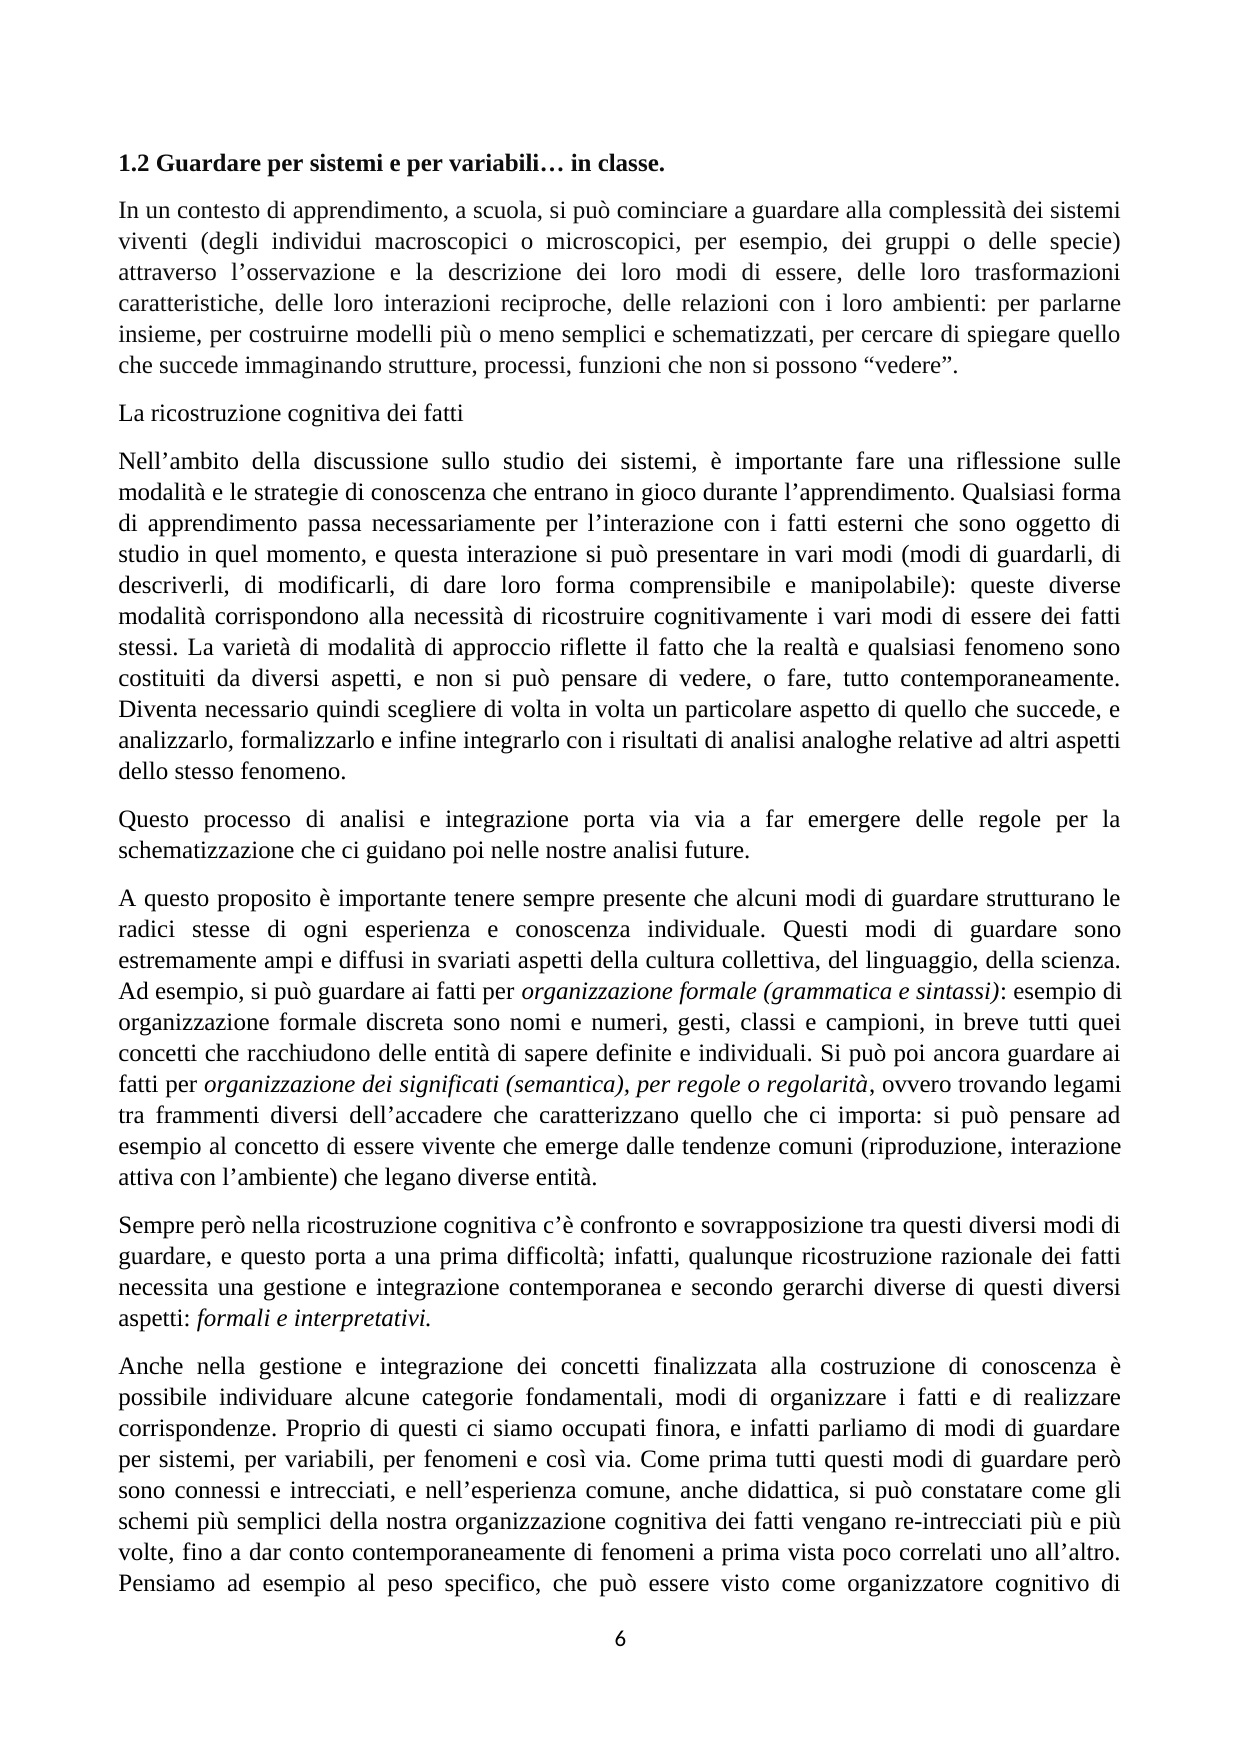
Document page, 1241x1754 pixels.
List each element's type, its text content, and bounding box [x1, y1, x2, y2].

text 1.2 Guardare per sistemi e per variabili… in classe. [118, 148, 1122, 176]
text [118, 1351, 1122, 1597]
text Nell’ambito della discussione sullo studio dei sistemi, è importante fare una riflessione sulle modalità e le strategie di conoscenza che entrano in gioco durante l’apprendimento. Qualsiasi forma di apprendimento passa necessariamente per l’interazione con i fatti esterni che sono oggetto di studio in quel momento, e questa interazione si può presentare in vari modi (modi di guardarli, di descriverli, di modificarli, di dare loro forma comprensibile e manipolabile): queste diverse modalità corrispondono alla necessità di ricostruire cognitivamente i vari modi di essere dei fatti stessi. La varietà di modalità di approccio riflette il fatto che la realtà e qualsiasi fenomeno sono costituiti da diversi aspetti, e non si può pensare di vedere, o fare, tutto contemporaneamente. Diventa necessario quindi scegliere di volta in volta un particolare aspetto di quello che succede, e analizzarlo, formalizzarlo e infine integrarlo con i risultati di analisi analoghe relative ad altri aspetti dello stesso fenomeno. [118, 446, 1122, 785]
text Questo processo di analisi e integrazione porta via via a far emergere delle regole per la schematizzazione che ci guidano poi nelle nostre analisi future. [118, 804, 1122, 864]
text Sempre però nella ricostruzione cognitiva c’è confronto e sovrapposizione tra questi diversi modi di guardare, e questo porta a una prima difficoltà; infatti, qualunque ricostruzione razionale dei fatti necessita una gestione e integrazione contemporanea e secondo gerarchi diverse di questi diversi aspetti: formali e interpretativi. [118, 1210, 1122, 1332]
text In un contesto di apprendimento, a scuola, si può cominciare a guardare alla complessità dei sistemi viventi (degli individui macroscopici o microscopici, per esempio, dei gruppi o delle specie) attraverso l’osservazione e la descrizione dei loro modi di essere, delle loro trasformazioni caratteristiche, delle loro interazioni reciproche, delle relazioni con i loro ambienti: per parlarne insieme, per costruirne modelli più o meno semplici e schematizzati, per cercare di spiegare quello che succede immaginando strutture, processi, funzioni che non si possono “vedere”. [118, 195, 1122, 379]
text A questo proposito è importante tenere sempre presente che alcuni modi di guardare strutturano le radici stesse di ogni esperienza e conoscenza individuale. Questi modi di guardare sono estremamente ampi e diffusi in svariati aspetti della cultura collettiva, del linguaggio, della scienza. Ad esempio, si può guardare ai fatti per organizzazione formale (grammatica e sintassi): esempio di organizzazione formale discreta sono nomi e numeri, gesti, classi e campioni, in breve tutti quei concetti che racchiudono delle entità di sapere definite e individuali. Si può poi ancora guardare ai fatti per organizzazione dei significati (semantica), per regole o regolarità, ovvero trovando legami tra frammenti diversi dell’accadere che caratterizzano quello che ci importa: si può pensare ad esempio al concetto di essere vivente che emerge dalle tendenze comuni (riproduzione, interazione attiva con l’ambiente) che legano diverse entità. [118, 883, 1122, 1191]
text La ricostruzione cognitiva dei fatti [118, 398, 1122, 427]
